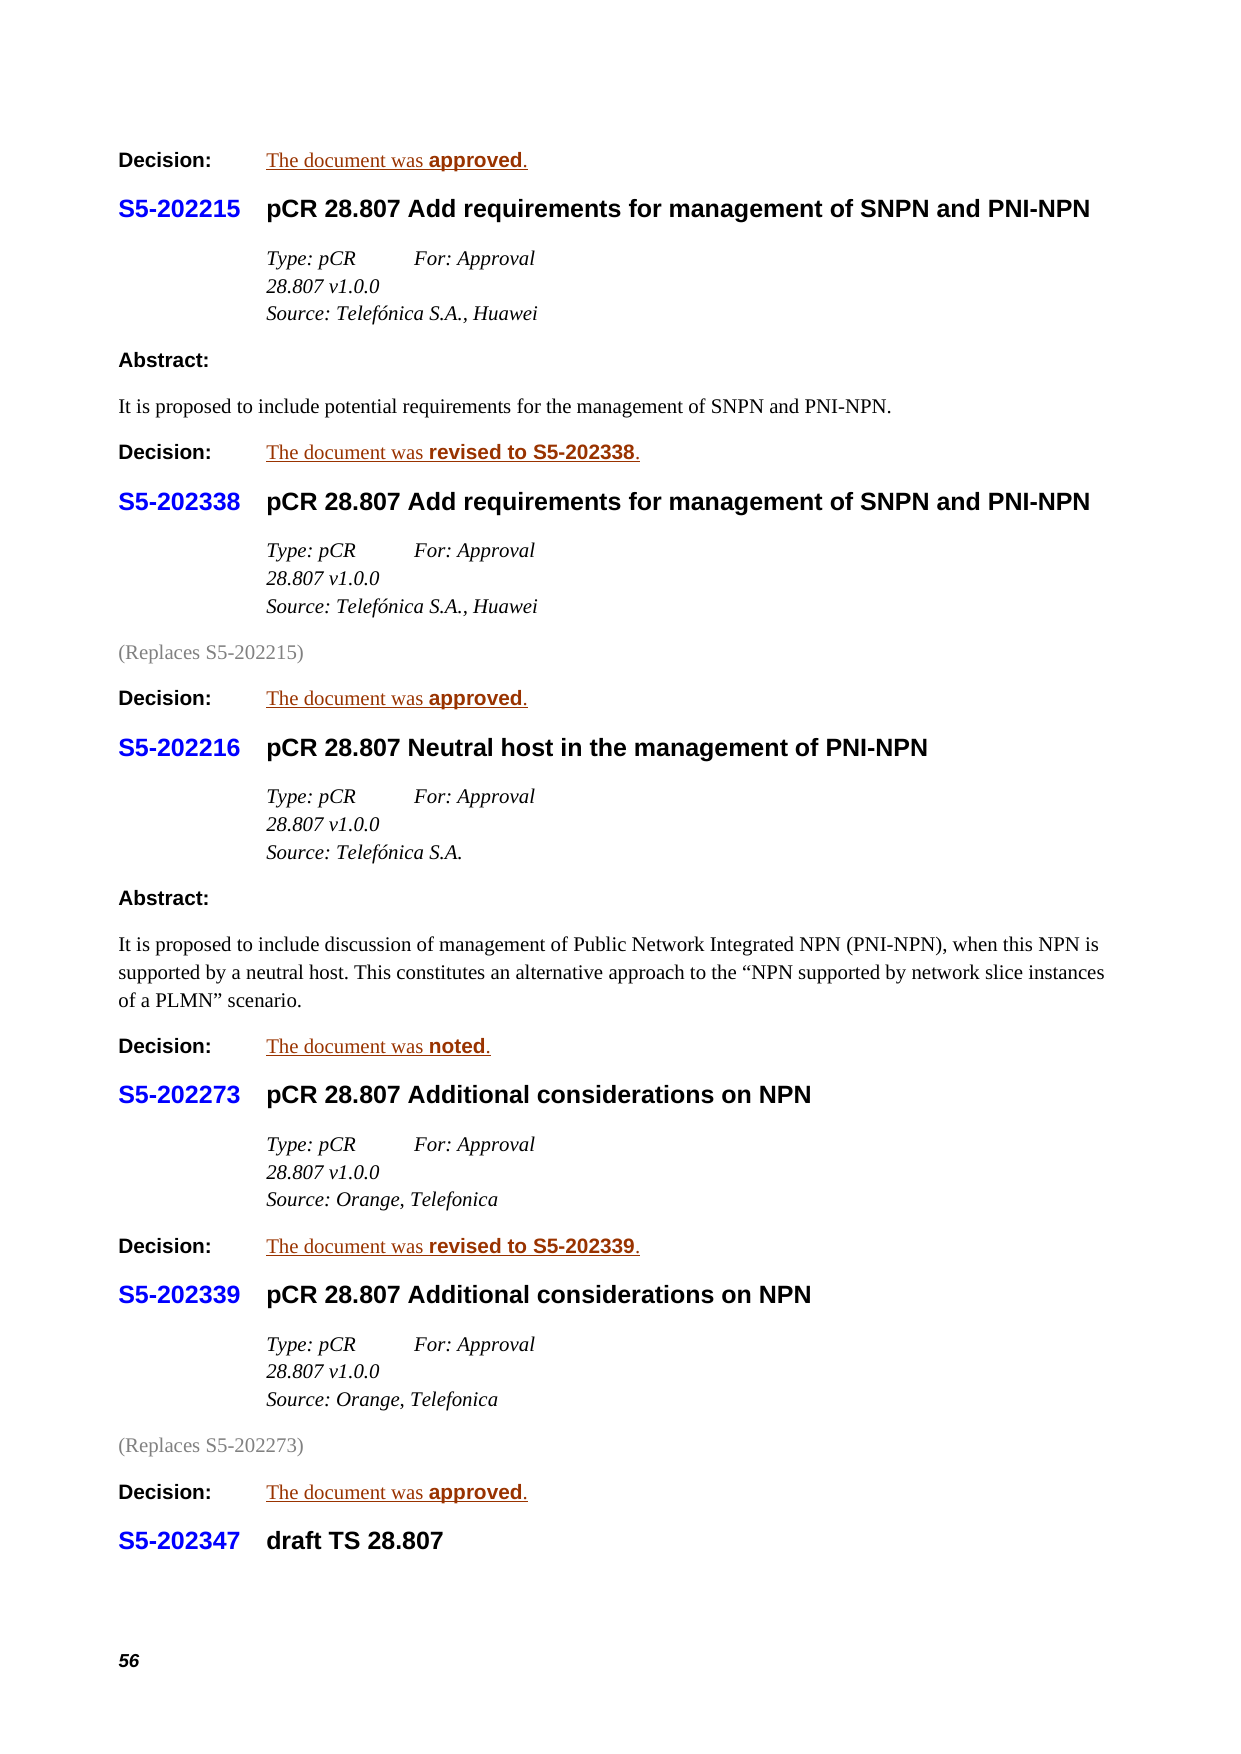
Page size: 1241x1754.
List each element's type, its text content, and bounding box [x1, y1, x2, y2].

text (Replaces S5-202273) [118, 1433, 1122, 1457]
text S5-202338 pCR 28.807 Add requirements for management of SNPN and PNI-NPN [118, 487, 1122, 515]
text Abstract: [118, 886, 1122, 910]
text Decision: The document was approved. [118, 686, 1122, 710]
text Decision: The document was approved. [118, 148, 1122, 172]
text Abstract: [118, 347, 1122, 371]
text S5-202216 pCR 28.807 Neutral host in the management of PNI-NPN [118, 733, 1122, 761]
text S5-202273 pCR 28.807 Additional considerations on NPN [118, 1080, 1122, 1109]
text It is proposed to include potential requirements for the management of SNPN and PNI-NPN. [118, 394, 1122, 418]
text Decision: The document was approved. [118, 1480, 1122, 1504]
text Decision: The document was revised to S5-202339. [118, 1234, 1122, 1258]
text It is proposed to include discussion of management of Public Network Integrated NPN (PNI-NPN), when this NPN is supported by a neutral host. This constitutes an alternative approach to the “NPN supported by network slice instances of a PLMN” scenario. [118, 932, 1122, 1012]
text S5-202347 draft TS 28.807 [118, 1526, 1122, 1555]
text S5-202339 pCR 28.807 Additional considerations on NPN [118, 1280, 1122, 1309]
text Type: pCR For: Approval 28.807 v1.0.0 Source: Telefónica S.A., Huawei [118, 246, 1122, 325]
text Type: pCR For: Approval 28.807 v1.0.0 Source: Telefónica S.A. [118, 784, 1122, 864]
text Type: pCR For: Approval 28.807 v1.0.0 Source: Telefónica S.A., Huawei [118, 538, 1122, 618]
text Type: pCR For: Approval 28.807 v1.0.0 Source: Orange, Telefonica [118, 1132, 1122, 1211]
text S5-202215 pCR 28.807 Add requirements for management of SNPN and PNI-NPN [118, 194, 1122, 223]
text (Replaces S5-202215) [118, 640, 1122, 664]
text Decision: The document was revised to S5-202338. [118, 440, 1122, 464]
text Decision: The document was noted. [118, 1034, 1122, 1058]
text Type: pCR For: Approval 28.807 v1.0.0 Source: Orange, Telefonica [118, 1332, 1122, 1411]
